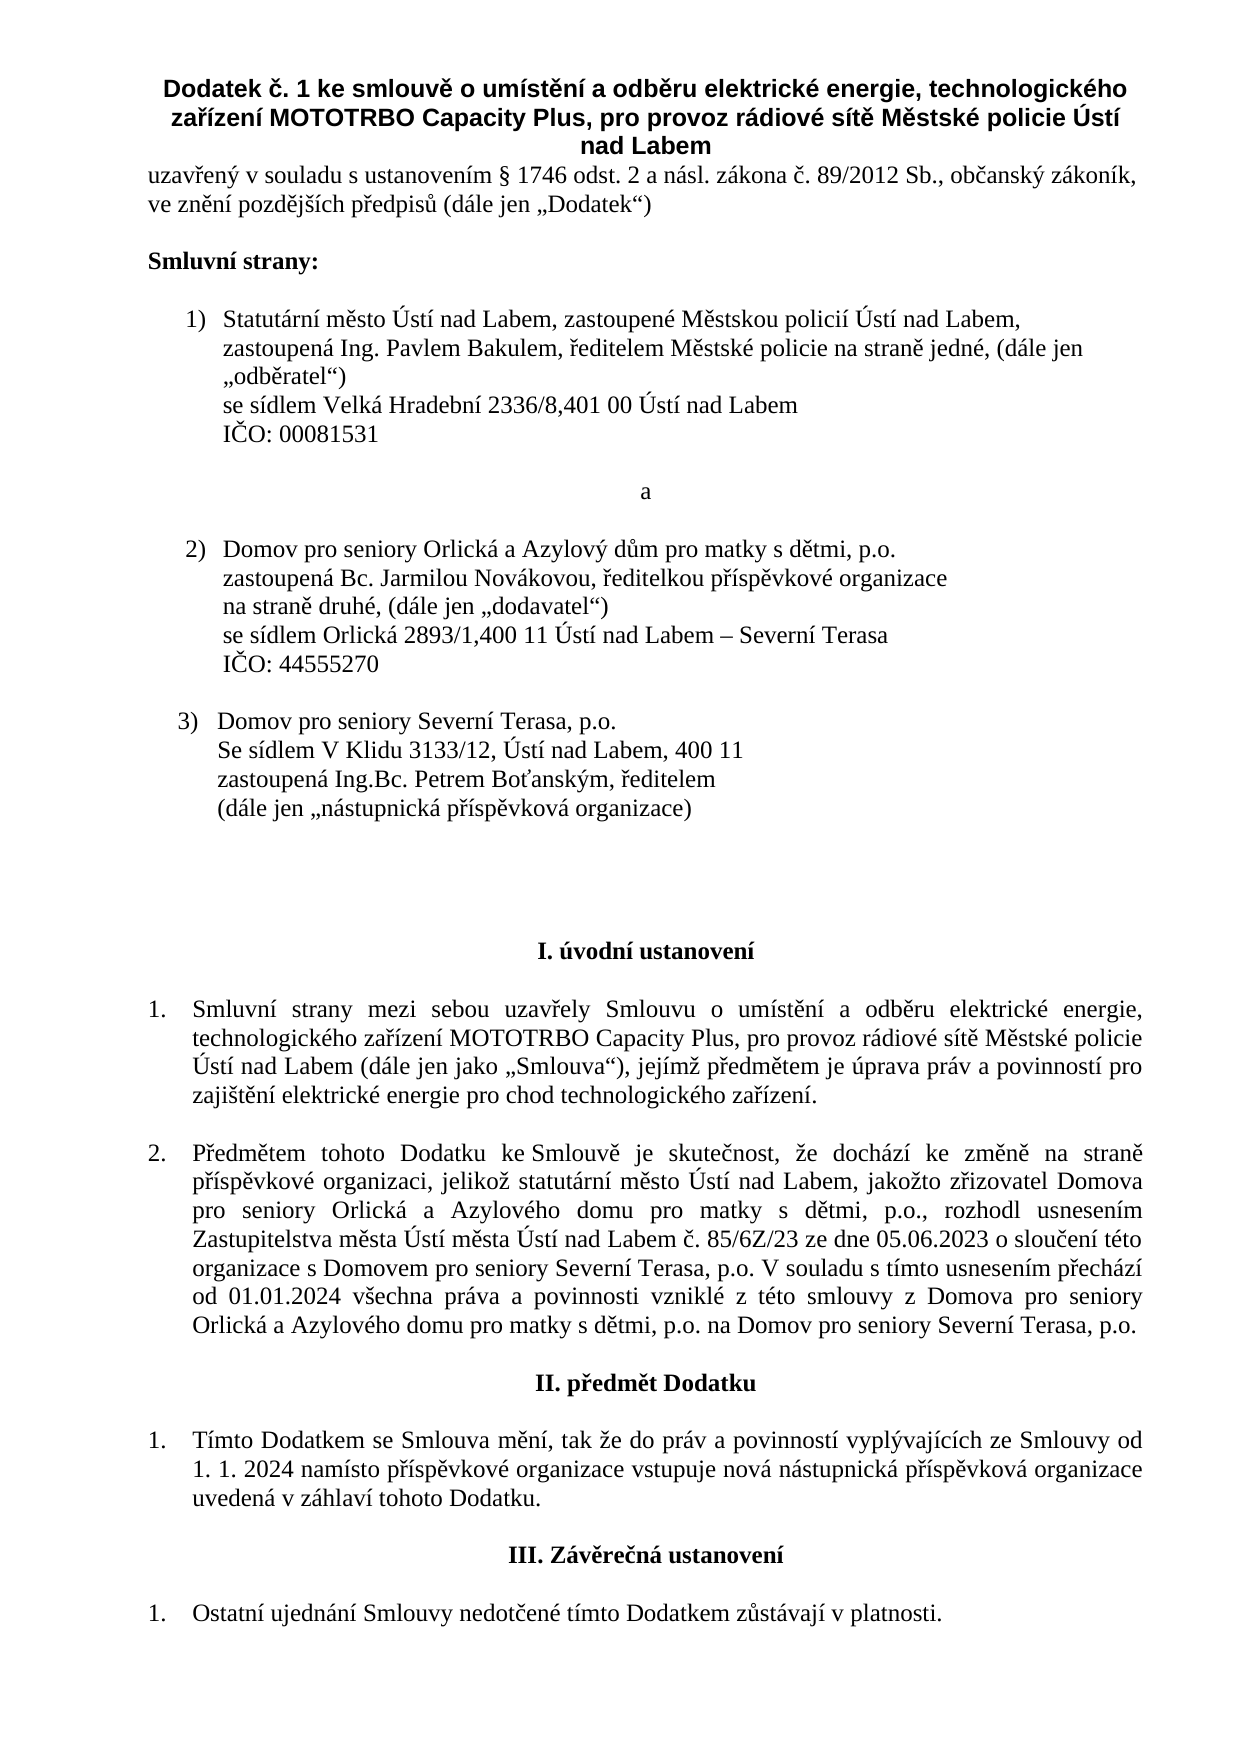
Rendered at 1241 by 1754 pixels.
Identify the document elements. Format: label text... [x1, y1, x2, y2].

text Se sídlem V Klidu 3133/12, Ústí nad Labem, 400 11 [148, 735, 1144, 764]
list IČO: 44555270 [223, 649, 1144, 678]
text 3) Domov pro seniory Severní Terasa, p.o. [148, 706, 1144, 735]
list IČO: 00081531 [223, 419, 1144, 448]
text Dodatek č. 1 ke smlouvě o umístění a odběru elektrické energie, technologického zařízení MOTOTRBO Capacity Plus, pro provoz rádiové sítě Městské policie Ústí nad Labem [148, 74, 1144, 160]
list zastoupená Bc. Jarmilou Novákovou, ředitelkou příspěvkové organizace [223, 563, 1144, 591]
text III. Závěrečná ustanovení [148, 1540, 1144, 1569]
text Smluvní strany: [148, 246, 1144, 275]
text uzavřený v souladu s ustanovením § 1746 odst. 2 a násl. zákona č. 89/2012 Sb., občanský zákoník, ve znění pozdějších předpisů (dále jen „Dodatek“) [148, 160, 1144, 218]
text (dále jen „nástupnická příspěvková organizace) [148, 793, 1144, 821]
text II. předmět Dodatku [148, 1368, 1144, 1396]
text I. úvodní ustanovení [148, 936, 1144, 965]
list Domov pro seniory Orlická a Azylový dům pro matky s dětmi, p.o. [185, 534, 1144, 563]
list na straně druhé, (dále jen „dodavatel“) [223, 591, 1144, 620]
text zastoupená Ing.Bc. Petrem Boťanským, ředitelem [148, 764, 1144, 793]
list Tímto Dodatkem se Smlouva mění, tak že do práv a povinností vyplývajících ze Smlouvy od 1. 1. 2024 namísto příspěvkové organizace vstupuje nová nástupnická příspěvková organizace uvedená v záhlaví tohoto Dodatku. [148, 1425, 1144, 1511]
list zastoupená Ing. Pavlem Bakulem, ředitelem Městské policie na straně jedné, (dále jen „odběratel“) [223, 333, 1144, 390]
list Statutární město Ústí nad Labem, zastoupené Městskou policií Ústí nad Labem, [185, 304, 1144, 333]
list se sídlem Orlická 2893/1,400 11 Ústí nad Labem – Severní Terasa [223, 620, 1144, 649]
list se sídlem Velká Hradební 2336/8,401 00 Ústí nad Labem [223, 390, 1144, 419]
list Smluvní strany mezi sebou uzavřely Smlouvu o umístění a odběru elektrické energie, technologického zařízení MOTOTRBO Capacity Plus, pro provoz rádiové sítě Městské policie Ústí nad Labem (dále jen jako „Smlouva“), jejímž předmětem je úprava práv a povinností pro zajištění elektrické energie pro chod technologického zařízení. [148, 994, 1144, 1109]
text a [148, 476, 1144, 505]
list Ostatní ujednání Smlouvy nedotčené tímto Dodatkem zůstávají v platnosti. [148, 1598, 1144, 1626]
list Předmětem tohoto Dodatku ke Smlouvě je skutečnost, že dochází ke změně na straně příspěvkové organizaci, jelikož statutární město Ústí nad Labem, jakožto zřizovatel Domova pro seniory Orlická a Azylového domu pro matky s dětmi, p.o., rozhodl usnesením Zastupitelstva města Ústí města Ústí nad Labem č. 85/6Z/23 ze dne 05.06.2023 o sloučení této organizace s Domovem pro seniory Severní Terasa, p.o. V souladu s tímto usnesením přechází od 01.01.2024 všechna práva a povinnosti vzniklé z této smlouvy z Domova pro seniory Orlická a Azylového domu pro matky s dětmi, p.o. na Domov pro seniory Severní Terasa, p.o. [148, 1138, 1144, 1339]
